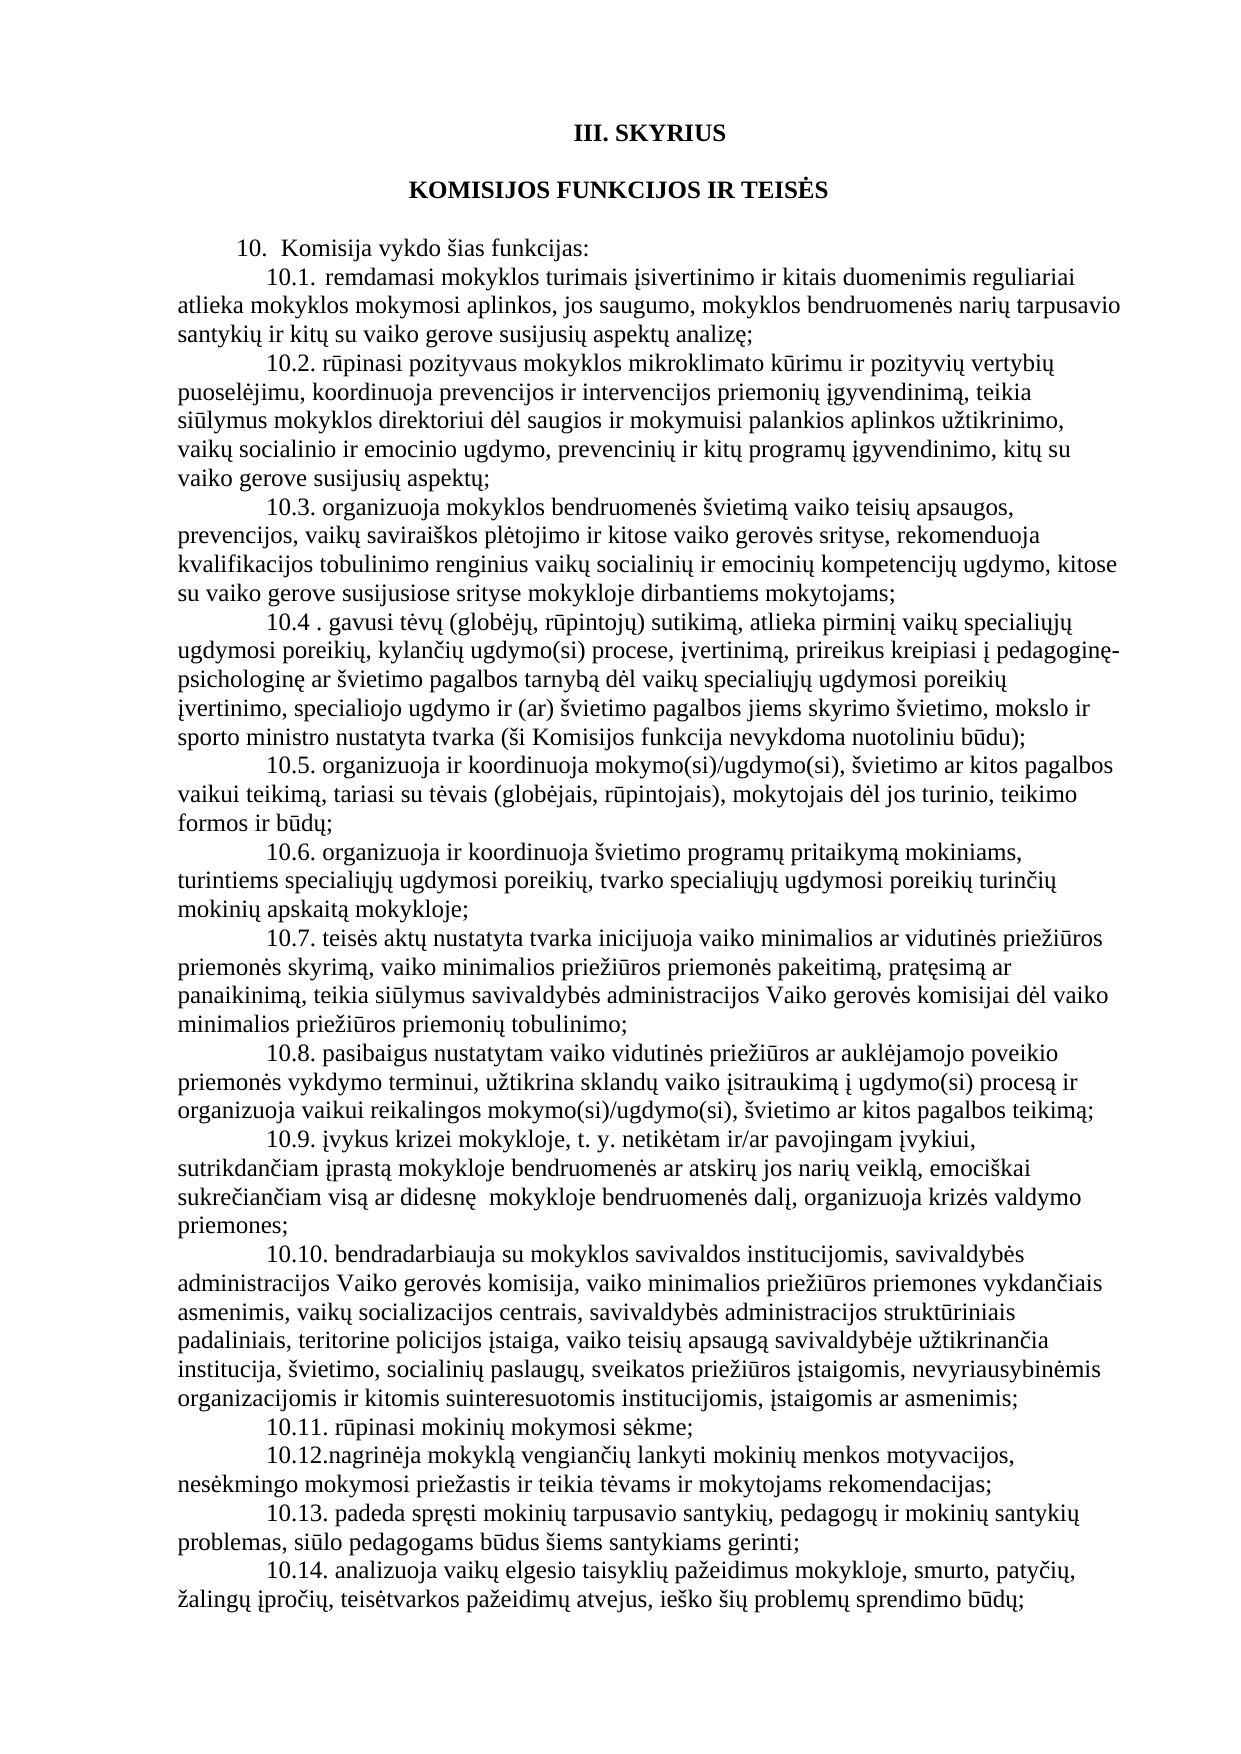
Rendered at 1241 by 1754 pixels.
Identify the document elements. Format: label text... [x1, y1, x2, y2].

list Komisija vykdo šias funkcijas: [177, 233, 1122, 262]
text 10.9. įvykus krizei mokykloje, t. y. netikėtam ir/ar pavojingam įvykiui, sutrikdančiam įprastą mokykloje bendruomenės ar atskirų jos narių veiklą, emociškai sukrečiančiam visą ar didesnę mokykloje bendruomenės dalį, organizuoja krizės valdymo priemones; [177, 1124, 1122, 1239]
text 10.5. organizuoja ir koordinuoja mokymo(si)/ugdymo(si), švietimo ar kitos pagalbos vaikui teikimą, tariasi su tėvais (globėjais, rūpintojais), mokytojais dėl jos turinio, teikimo formos ir būdų; [177, 751, 1122, 837]
text 10.14. analizuoja vaikų elgesio taisyklių pažeidimus mokykloje, smurto, patyčių, žalingų įpročių, teisėtvarkos pažeidimų atvejus, ieško šių problemų sprendimo būdų; [177, 1556, 1122, 1613]
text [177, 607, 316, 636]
text 10.3. organizuoja mokyklos bendruomenės švietimą vaiko teisių apsaugos, prevencijos, vaikų saviraiškos plėtojimo ir kitose vaiko gerovės srityse, rekomenduoja kvalifikacijos tobulinimo renginius vaikų socialinių ir emocinių kompetencijų ugdymo, kitose su vaiko gerove susijusiose srityse mokykloje dirbantiems mokytojams; [177, 492, 1122, 607]
text 10.11. rūpinasi mokinių mokymosi sėkme; [177, 1412, 1122, 1441]
text 10.6. organizuoja ir koordinuoja švietimo programų pritaikymą mokiniams, turintiems specialiųjų ugdymosi poreikių, tvarko specialiųjų ugdymosi poreikių turinčių mokinių apskaitą mokykloje; [177, 837, 1122, 923]
text KOMISIJOS FUNKCIJOS IR TEISĖS [177, 176, 1122, 204]
text 10.8. pasibaigus nustatytam vaiko vidutinės priežiūros ar auklėjamojo poveikio priemonės vykdymo terminui, užtikrina sklandų vaiko įsitraukimą į ugdymo(si) procesą ir organizuoja vaikui reikalingos mokymo(si)/ugdymo(si), švietimo ar kitos pagalbos teikimą; [177, 1038, 1122, 1124]
text 10.7. teisės aktų nustatyta tvarka inicijuoja vaiko minimalios ar vidutinės priežiūros priemonės skyrimą, vaiko minimalios priežiūros priemonės pakeitimą, pratęsimą ar panaikinimą, teikia siūlymus savivaldybės administracijos Vaiko gerovės komisijai dėl vaiko minimalios priežiūros priemonių tobulinimo; [177, 923, 1122, 1038]
list remdamasi mokyklos turimais įsivertinimo ir kitais duomenimis reguliariai atlieka mokyklos mokymosi aplinkos, jos saugumo, mokyklos bendruomenės narių tarpusavio santykių ir kitų su vaiko gerove susijusių aspektų analizę; [177, 262, 1122, 348]
text 10.12.nagrinėja mokyklą vengiančių lankyti mokinių menkos motyvacijos, nesėkmingo mokymosi priežastis ir teikia tėvams ir mokytojams rekomendacijas; [177, 1441, 1122, 1498]
text 10.2. rūpinasi pozityvaus mokyklos mikroklimato kūrimu ir pozityvių vertybių puoselėjimu, koordinuoja prevencijos ir intervencijos priemonių įgyvendinimą, teikia siūlymus mokyklos direktoriui dėl saugios ir mokymuisi palankios aplinkos užtikrinimo, vaikų socialinio ir emocinio ugdymo, prevencinių ir kitų programų įgyvendinimo, kitų su vaiko gerove susijusių aspektų; [177, 348, 1122, 492]
text 10.13. padeda spręsti mokinių tarpusavio santykių, pedagogų ir mokinių santykių problemas, siūlo pedagogams būdus šiems santykiams gerinti; [177, 1498, 1122, 1556]
text 10.10. bendradarbiauja su mokyklos savivaldos institucijomis, savivaldybės administracijos Vaiko gerovės komisija, vaiko minimalios priežiūros priemones vykdančiais asmenimis, vaikų socializacijos centrais, savivaldybės administracijos struktūriniais padaliniais, teritorine policijos įstaiga, vaiko teisių apsaugą savivaldybėje užtikrinančia institucija, švietimo, socialinių paslaugų, sveikatos priežiūros įstaigomis, nevyriausybinėmis organizacijomis ir kitomis suinteresuotomis institucijomis, įstaigomis ar asmenimis; [177, 1239, 1122, 1412]
list III. SKYRIUS [177, 118, 1122, 147]
